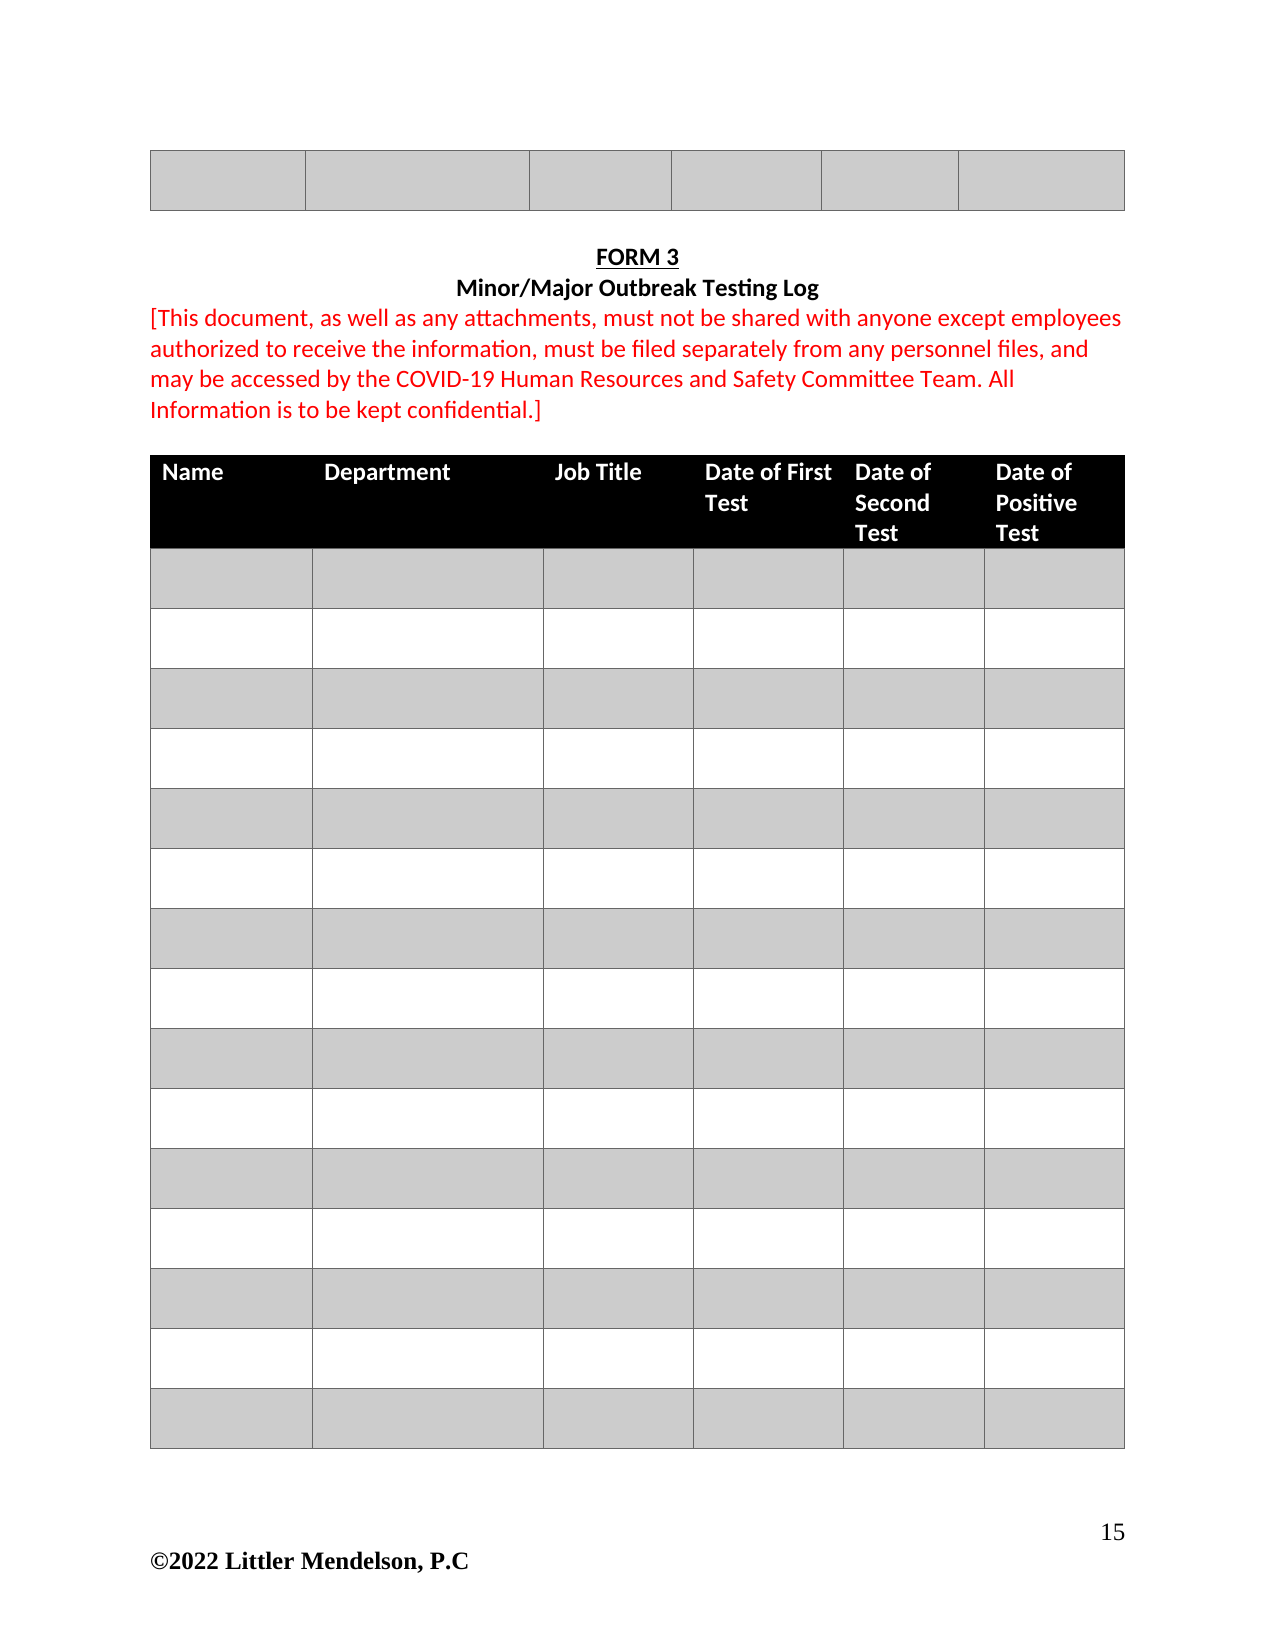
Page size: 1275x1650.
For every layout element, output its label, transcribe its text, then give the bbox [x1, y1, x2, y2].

table_cell [985, 669, 1124, 728]
table_cell [694, 1329, 843, 1388]
table_cell [313, 1089, 543, 1148]
table_cell [151, 1089, 312, 1148]
table_header Name [151, 456, 312, 548]
table_cell [544, 969, 693, 1028]
table_cell [985, 1089, 1124, 1148]
table_cell [844, 909, 984, 968]
table_cell [844, 849, 984, 908]
table_cell [694, 789, 843, 848]
table_cell [694, 849, 843, 908]
table_cell [844, 789, 984, 848]
table_cell [694, 1269, 843, 1328]
table_cell [544, 1269, 693, 1328]
table_cell [844, 1029, 984, 1088]
table_cell [844, 1149, 984, 1208]
table_cell [151, 729, 312, 788]
table_cell [544, 789, 693, 848]
table_cell [985, 789, 1124, 848]
table_cell [985, 969, 1124, 1028]
table_cell [544, 849, 693, 908]
table_cell [672, 151, 821, 210]
text Minor/Major Outbreak Testing Log [150, 272, 1125, 303]
table_cell [985, 609, 1124, 668]
table_header Date of Second Test [844, 456, 984, 548]
table_cell [822, 151, 958, 210]
table_cell [151, 1269, 312, 1328]
table_cell [313, 729, 543, 788]
table_cell [985, 729, 1124, 788]
table_cell [530, 151, 671, 210]
table_cell [151, 849, 312, 908]
table_cell [151, 1029, 312, 1088]
table_cell [544, 669, 693, 728]
table_cell [985, 1209, 1124, 1268]
table_cell [151, 969, 312, 1028]
table_cell [985, 1029, 1124, 1088]
table_cell [151, 1209, 312, 1268]
table_cell [844, 969, 984, 1028]
table_cell [694, 729, 843, 788]
table_header Date of First Test [694, 456, 843, 548]
table_cell [985, 849, 1124, 908]
text FORM 3 [150, 242, 1125, 272]
table_cell [985, 909, 1124, 968]
table_cell [151, 789, 312, 848]
table_cell [313, 549, 543, 608]
table_cell [313, 1269, 543, 1328]
table_header Department [313, 456, 543, 548]
table_cell [544, 609, 693, 668]
table_cell [985, 549, 1124, 608]
text [This document, as well as any attachments, must not be shared with anyone except employees authorized to receive the information, must be filed separately from any personnel files, and may be accessed by the COVID-19 Human Resources and Safety Committee Team. All Information is to be kept confidential.] [150, 303, 1125, 425]
table_cell [544, 1029, 693, 1088]
table_cell [313, 909, 543, 968]
table_cell [694, 1389, 843, 1448]
table_cell [694, 549, 843, 608]
table_cell [151, 909, 312, 968]
table_cell [313, 1029, 543, 1088]
table_cell [694, 1149, 843, 1208]
table_cell [844, 1269, 984, 1328]
table_cell [313, 849, 543, 908]
table_cell [694, 1089, 843, 1148]
table_cell [544, 1089, 693, 1148]
table_cell [151, 1149, 312, 1208]
table_cell [313, 1149, 543, 1208]
table_header Date of Positive Test [985, 456, 1124, 548]
table_cell [959, 151, 1124, 210]
table_cell [844, 609, 984, 668]
table_cell [151, 549, 312, 608]
table_cell [544, 1329, 693, 1388]
table_cell [151, 669, 312, 728]
table_cell [151, 151, 305, 210]
table_cell [694, 1029, 843, 1088]
table_cell [544, 1149, 693, 1208]
table_cell [844, 1209, 984, 1268]
table_cell [694, 909, 843, 968]
table_cell [844, 1089, 984, 1148]
table_cell [313, 1329, 543, 1388]
table_cell [844, 549, 984, 608]
table_cell [694, 969, 843, 1028]
table_cell [844, 1389, 984, 1448]
table_cell [544, 1389, 693, 1448]
table_cell [985, 1149, 1124, 1208]
table_cell [694, 1209, 843, 1268]
table_cell [313, 1209, 543, 1268]
table_cell [694, 669, 843, 728]
table_cell [151, 1389, 312, 1448]
table_cell [985, 1269, 1124, 1328]
table_cell [313, 1389, 543, 1448]
table_cell [151, 609, 312, 668]
table_cell [544, 549, 693, 608]
table_cell [544, 909, 693, 968]
table_cell [844, 729, 984, 788]
table_cell [151, 1329, 312, 1388]
table_cell [985, 1329, 1124, 1388]
table_cell [313, 609, 543, 668]
table_cell [306, 151, 529, 210]
table_cell [313, 669, 543, 728]
table_header Job Title [544, 456, 693, 548]
table_cell [985, 1389, 1124, 1448]
table_cell [844, 1329, 984, 1388]
table_cell [544, 729, 693, 788]
table_cell [694, 609, 843, 668]
table_cell [313, 789, 543, 848]
table_cell [544, 1209, 693, 1268]
table_cell [313, 969, 543, 1028]
table_cell [844, 669, 984, 728]
